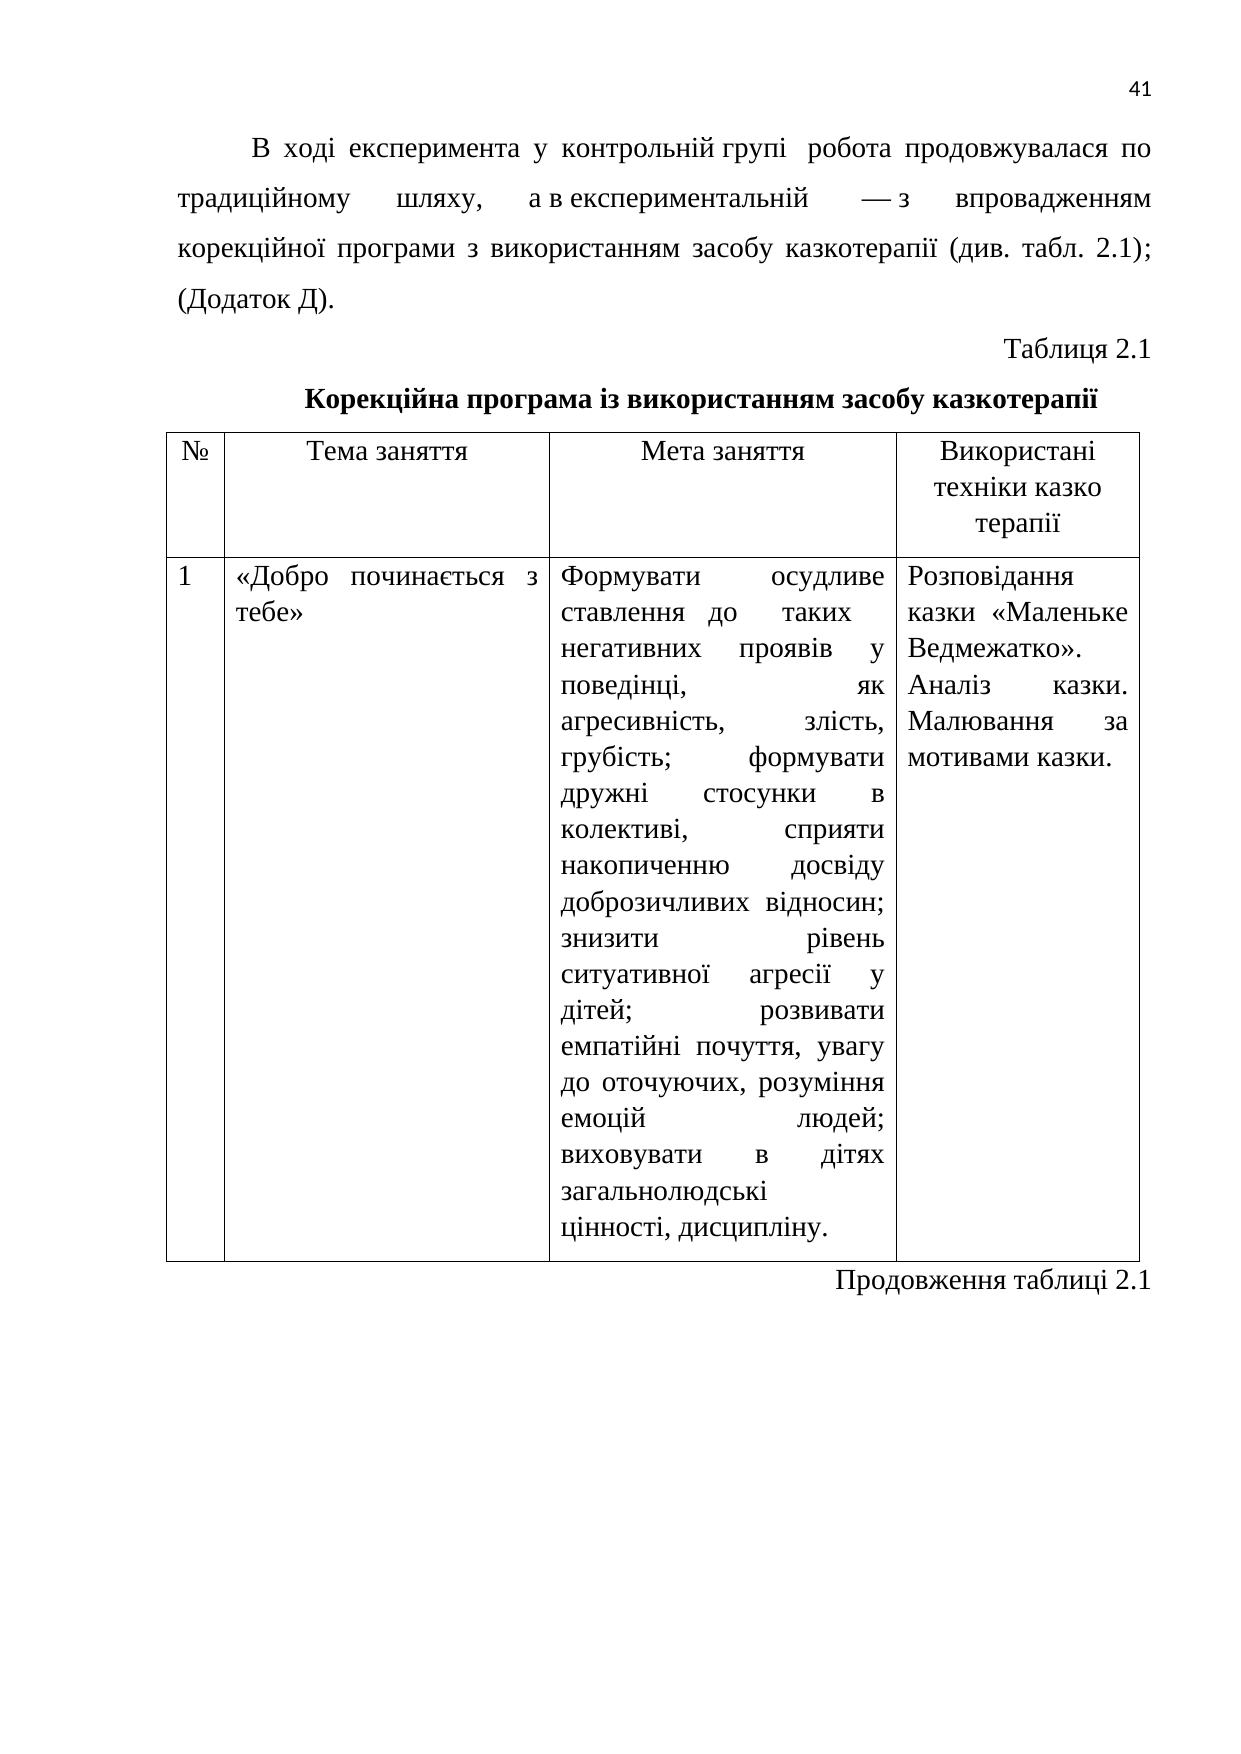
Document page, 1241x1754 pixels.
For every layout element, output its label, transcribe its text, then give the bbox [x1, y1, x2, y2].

table_header Тема заняття [225, 433, 549, 557]
table_header Мета заняття [550, 433, 896, 557]
table_cell 1 [167, 558, 224, 1261]
text Корекційна програма із використанням засобу казкотерапії [177, 381, 1152, 415]
text Продовження таблиці 2.1 [177, 1262, 1152, 1296]
table_header Використані техніки казко терапії [897, 433, 1139, 557]
table_cell Розповідання казки «Маленьке Ведмежатко». Аналіз казки. Малювання за мотивами казки. [897, 558, 1139, 1261]
text В ході експеримента у контрольній групі робота продовжувалася по традиційному шляху, а в експериментальній — з впровадженням корекційної програми з використанням засобу казкотерапії (див. табл. 2.1); (Додаток Д). [177, 130, 1152, 314]
table_header № [167, 433, 224, 557]
table_cell Формувати осудливе ставлення до таких негативних проявів у поведінці, як агресивність, злість, грубість; формувати дружні стосунки в колективі, сприяти накопиченню досвіду доброзичливих відносин; знизити рівень ситуативної агресії у дітей; розвивати емпатійні почуття, увагу до оточуючих, розуміння емоцій людей; виховувати в дітях загальнолюдські цінності, дисципліну. [550, 558, 896, 1261]
text Таблиця 2.1 [177, 331, 1152, 364]
table_cell «Добро починається з тебе» [225, 558, 549, 1261]
